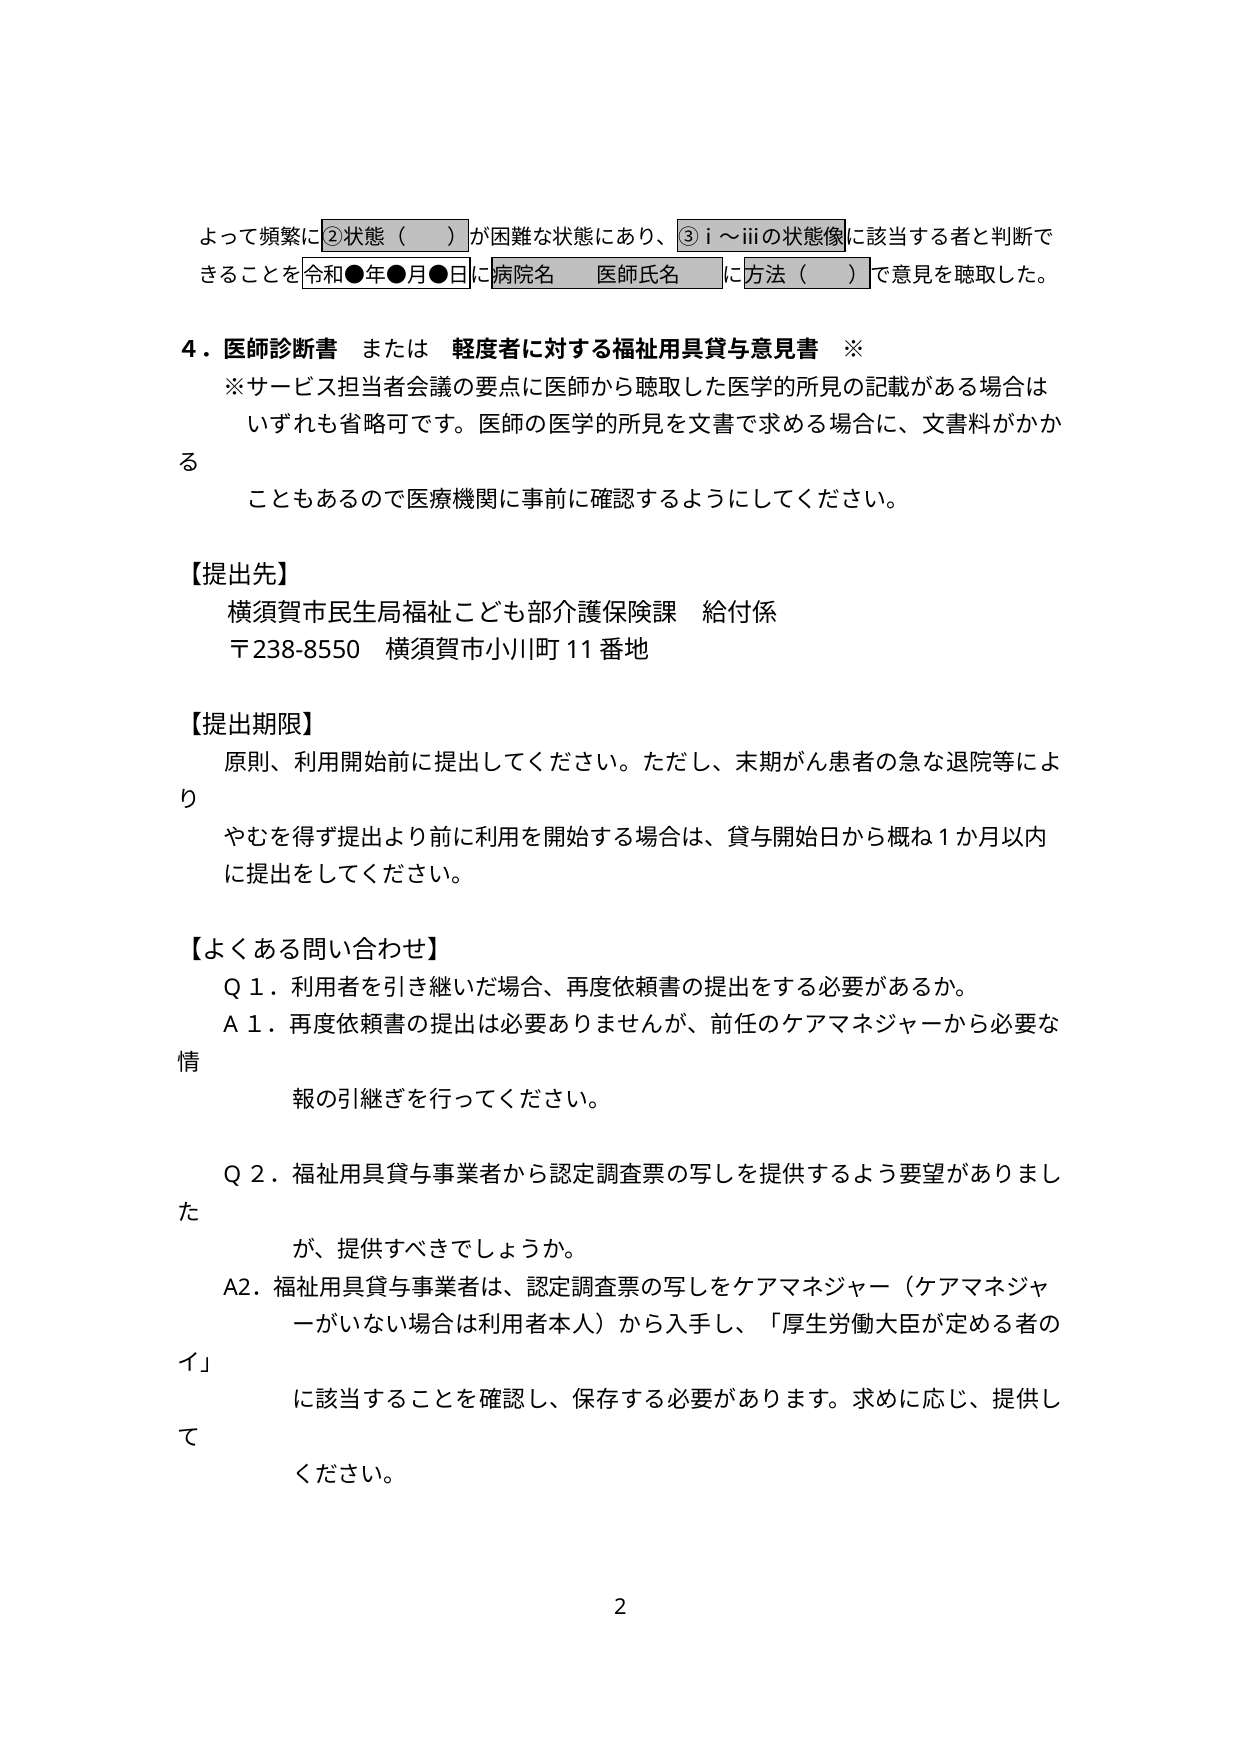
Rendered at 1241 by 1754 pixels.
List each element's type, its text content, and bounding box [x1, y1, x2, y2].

text よって頻繁に②状態（ ）が困難な状態にあり、③ⅰ～ⅲの状態像に該当する者と判断で [177, 217, 1063, 254]
text 原則、利用開始前に提出してください。ただし、末期がん患者の急な退院等により [177, 742, 1063, 817]
text こともあるので医療機関に事前に確認するようにしてください。 [177, 479, 1063, 517]
text A2．福祉用具貸与事業者は、認定調査票の写しをケアマネジャー（ケアマネジャ [177, 1267, 1063, 1304]
text 横須賀市民生局福祉こども部介護保険課 給付係 [177, 592, 1063, 629]
text に提出をしてください。 [177, 854, 1063, 892]
text 報の引継ぎを行ってください。 [177, 1079, 1063, 1117]
text が、提供すべきでしょうか。 [177, 1229, 1063, 1267]
text A１．再度依頼書の提出は必要ありませんが、前任のケアマネジャーから必要な情 [177, 1004, 1063, 1079]
text 【よくある問い合わせ】 [177, 929, 1063, 967]
text に該当することを確認し、保存する必要があります。求めに応じ、提供して [177, 1379, 1063, 1454]
text ４．医師診断書 または 軽度者に対する福祉用具貸与意見書 ※ [177, 329, 1063, 367]
text きることを令和●年●月●日に病院名 医師氏名 に方法（ ）で意見を聴取した。 [177, 254, 1063, 292]
text Q２．福祉用具貸与事業者から認定調査票の写しを提供するよう要望がありました [177, 1154, 1063, 1229]
text 〒238-8550 横須賀市小川町11番地 [177, 629, 1063, 667]
text やむを得ず提出より前に利用を開始する場合は、貸与開始日から概ね1か月以内 [177, 817, 1063, 854]
text ください。 [177, 1454, 1063, 1492]
text Q１．利用者を引き継いだ場合、再度依頼書の提出をする必要があるか。 [177, 967, 1063, 1004]
text 【提出先】 [177, 554, 1063, 592]
text ーがいない場合は利用者本人）から入手し、「厚生労働大臣が定める者のイ」 [177, 1304, 1063, 1379]
text ※サービス担当者会議の要点に医師から聴取した医学的所見の記載がある場合は [177, 367, 1063, 404]
text 【提出期限】 [177, 704, 1063, 742]
text いずれも省略可です。医師の医学的所見を文書で求める場合に、文書料がかかる [177, 404, 1063, 479]
